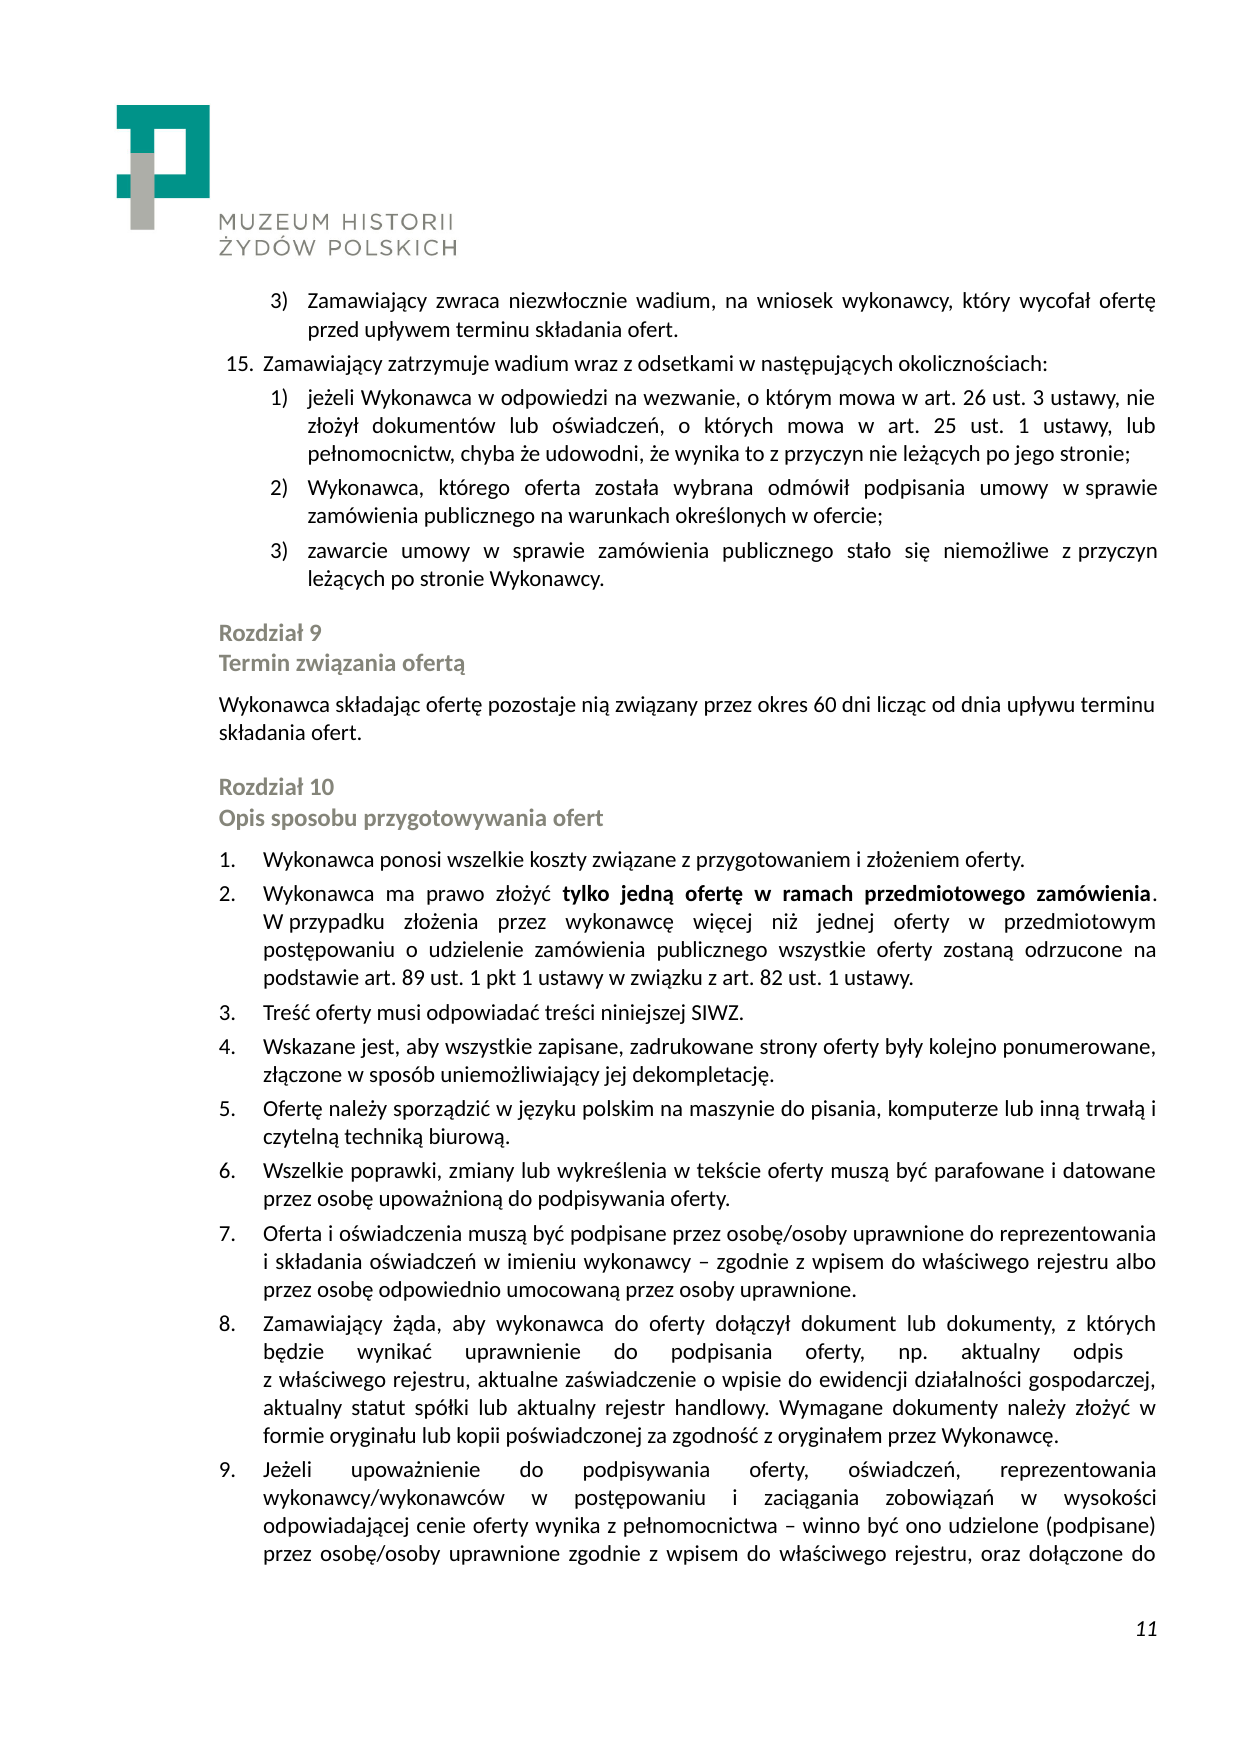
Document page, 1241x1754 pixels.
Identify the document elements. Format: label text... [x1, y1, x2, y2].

list Wykonawca ponosi wszelkie koszty związane z przygotowaniem i złożeniem oferty. [218, 845, 1157, 873]
list Zamawiający zatrzymuje wadium wraz z odsetkami w następujących okolicznościach: [225, 349, 1157, 377]
subtitle Rozdział 10 Opis sposobu przygotowywania ofert [218, 771, 1157, 832]
list zawarcie umowy w sprawie zamówienia publicznego stało się niemożliwe z przyczyn leżących po stronie Wykonawcy. [270, 536, 1157, 592]
text Treść oferty musi odpowiadać treści niniejszej SIWZ. [218, 998, 1157, 1026]
text Wskazane jest, aby wszystkie zapisane, zadrukowane strony oferty były kolejno ponumerowane, złączone w sposób uniemożliwiający jej dekompletację. [218, 1032, 1157, 1088]
text Wykonawca składając ofertę pozostaje nią związany przez okres 60 dni licząc od dnia upływu terminu składania ofert. [218, 690, 1157, 746]
list Wykonawca, którego oferta została wybrana odmówił podpisania umowy w sprawie zamówienia publicznego na warunkach określonych w ofercie; [270, 473, 1157, 529]
text Wykonawca ma prawo złożyć tylko jedną ofertę w ramach przedmiotowego zamówienia. W przypadku złożenia przez wykonawcę więcej niż jednej oferty w przedmiotowym postępowaniu o udzielenie zamówienia publicznego wszystkie oferty zostaną odrzucone na podstawie art. 89 ust. 1 pkt 1 ustawy w związku z art. 82 ust. 1 ustawy. [218, 879, 1157, 991]
list Zamawiający zwraca niezwłocznie wadium, na wniosek wykonawcy, który wycofał ofertę przed upływem terminu składania ofert. [270, 287, 1157, 343]
list jeżeli Wykonawca w odpowiedzi na wezwanie, o którym mowa w art. 26 ust. 3 ustawy, nie złożył dokumentów lub oświadczeń, o których mowa w art. 25 ust. 1 ustawy, lub pełnomocnictw, chyba że udowodni, że wynika to z przyczyn nie leżących po jego stronie; [270, 383, 1157, 467]
text Oferta i oświadczenia muszą być podpisane przez osobę/osoby uprawnione do reprezentowania i składania oświadczeń w imieniu wykonawcy – zgodnie z wpisem do właściwego rejestru albo przez osobę odpowiednio umocowaną przez osoby uprawnione. [218, 1219, 1157, 1303]
subtitle Rozdział 9 Termin związania ofertą [218, 617, 1157, 678]
picture [85, 73, 487, 287]
text Wszelkie poprawki, zmiany lub wykreślenia w tekście oferty muszą być parafowane i datowane przez osobę upoważnioną do podpisywania oferty. [218, 1156, 1157, 1212]
text Ofertę należy sporządzić w języku polskim na maszynie do pisania, komputerze lub inną trwałą i czytelną techniką biurową. [218, 1094, 1157, 1150]
text Zamawiający żąda, aby wykonawca do oferty dołączył dokument lub dokumenty, z których będzie wynikać uprawnienie do podpisania oferty, np. aktualny odpis z właściwego rejestru, aktualne zaświadczenie o wpisie do ewidencji działalności gospodarczej, aktualny statut spółki lub aktualny rejestr handlowy. Wymagane dokumenty należy złożyć w formie oryginału lub kopii poświadczonej za zgodność z oryginałem przez Wykonawcę. [218, 1309, 1157, 1449]
